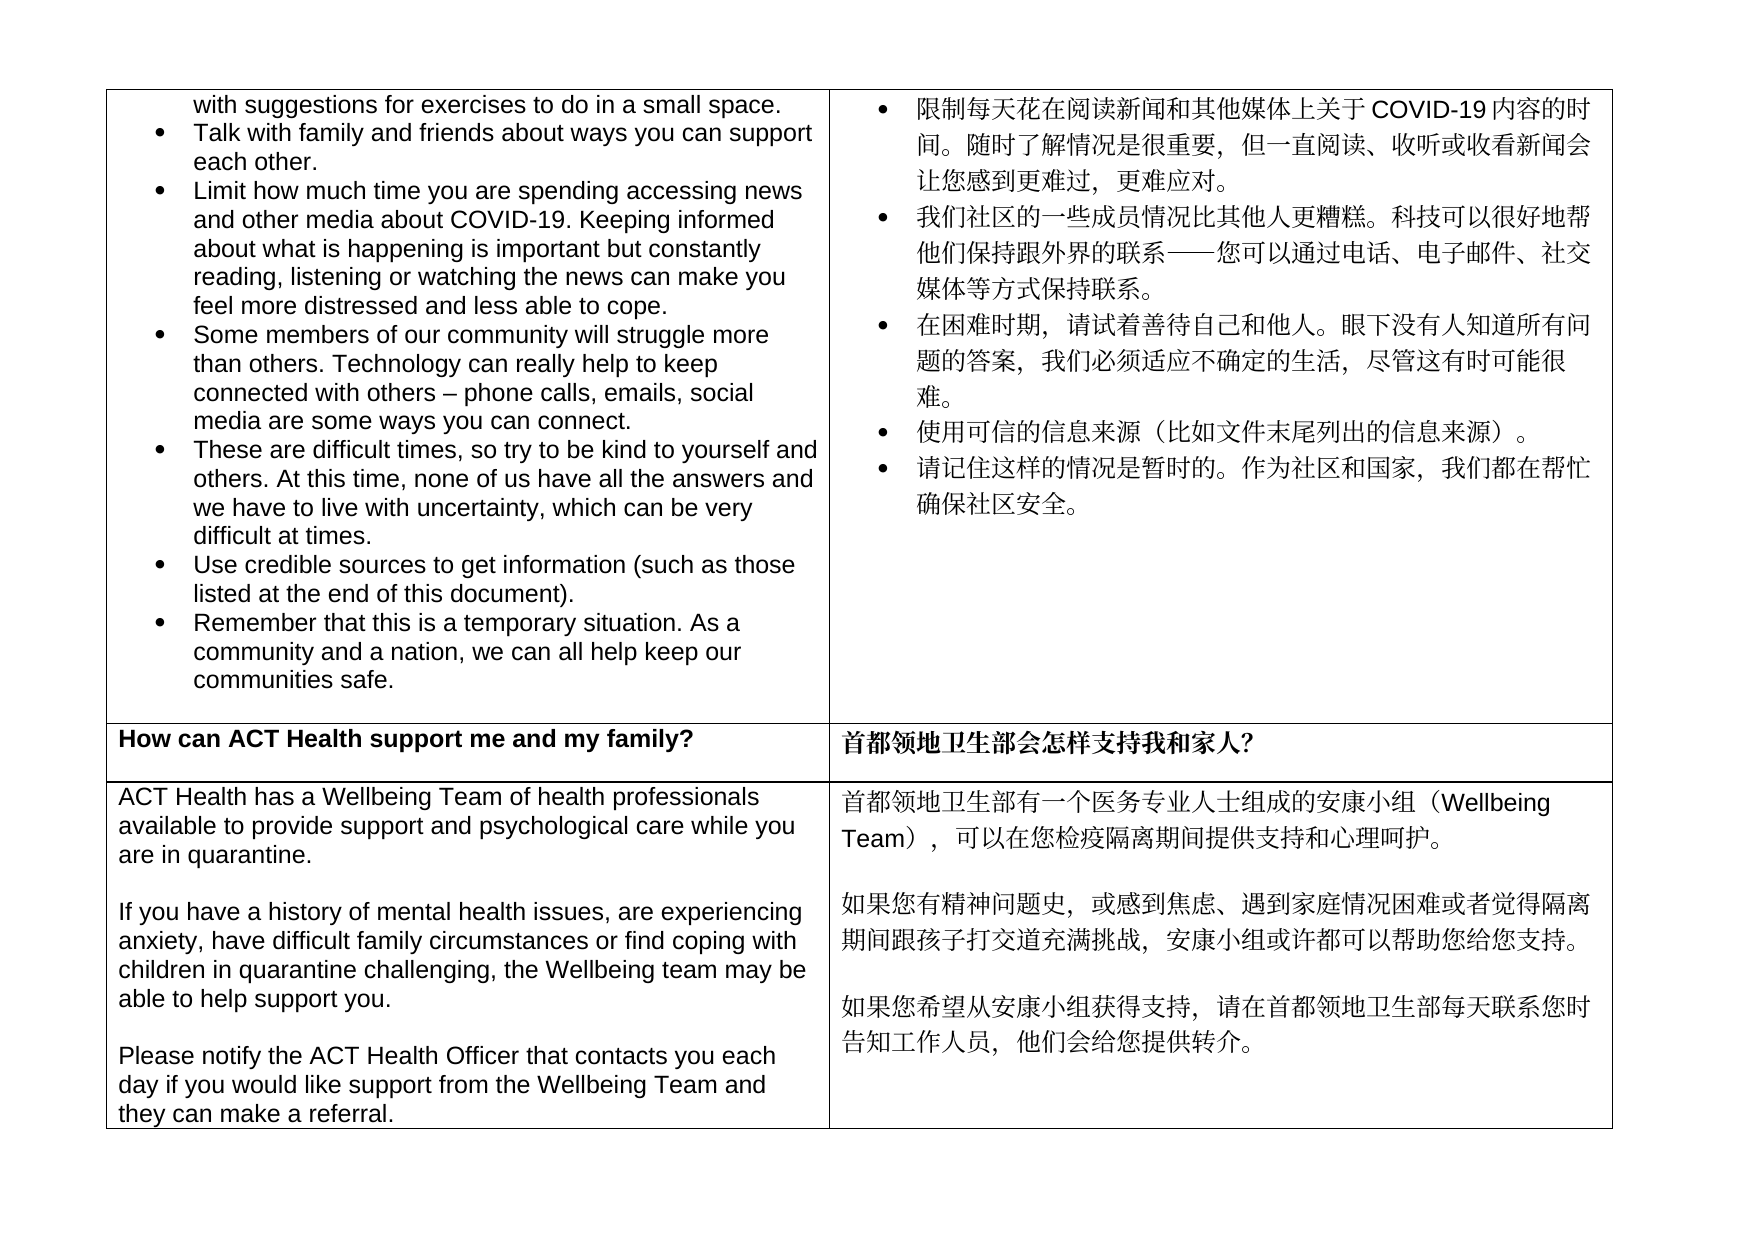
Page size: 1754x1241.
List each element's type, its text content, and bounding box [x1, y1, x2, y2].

table_cell 首都领地卫生部会怎样支持我和家人？ [830, 724, 1612, 781]
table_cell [830, 90, 1612, 723]
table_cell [107, 783, 829, 1127]
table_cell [830, 783, 1612, 1127]
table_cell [107, 90, 829, 723]
table_cell How can ACT Health support me and my family? [107, 724, 829, 781]
